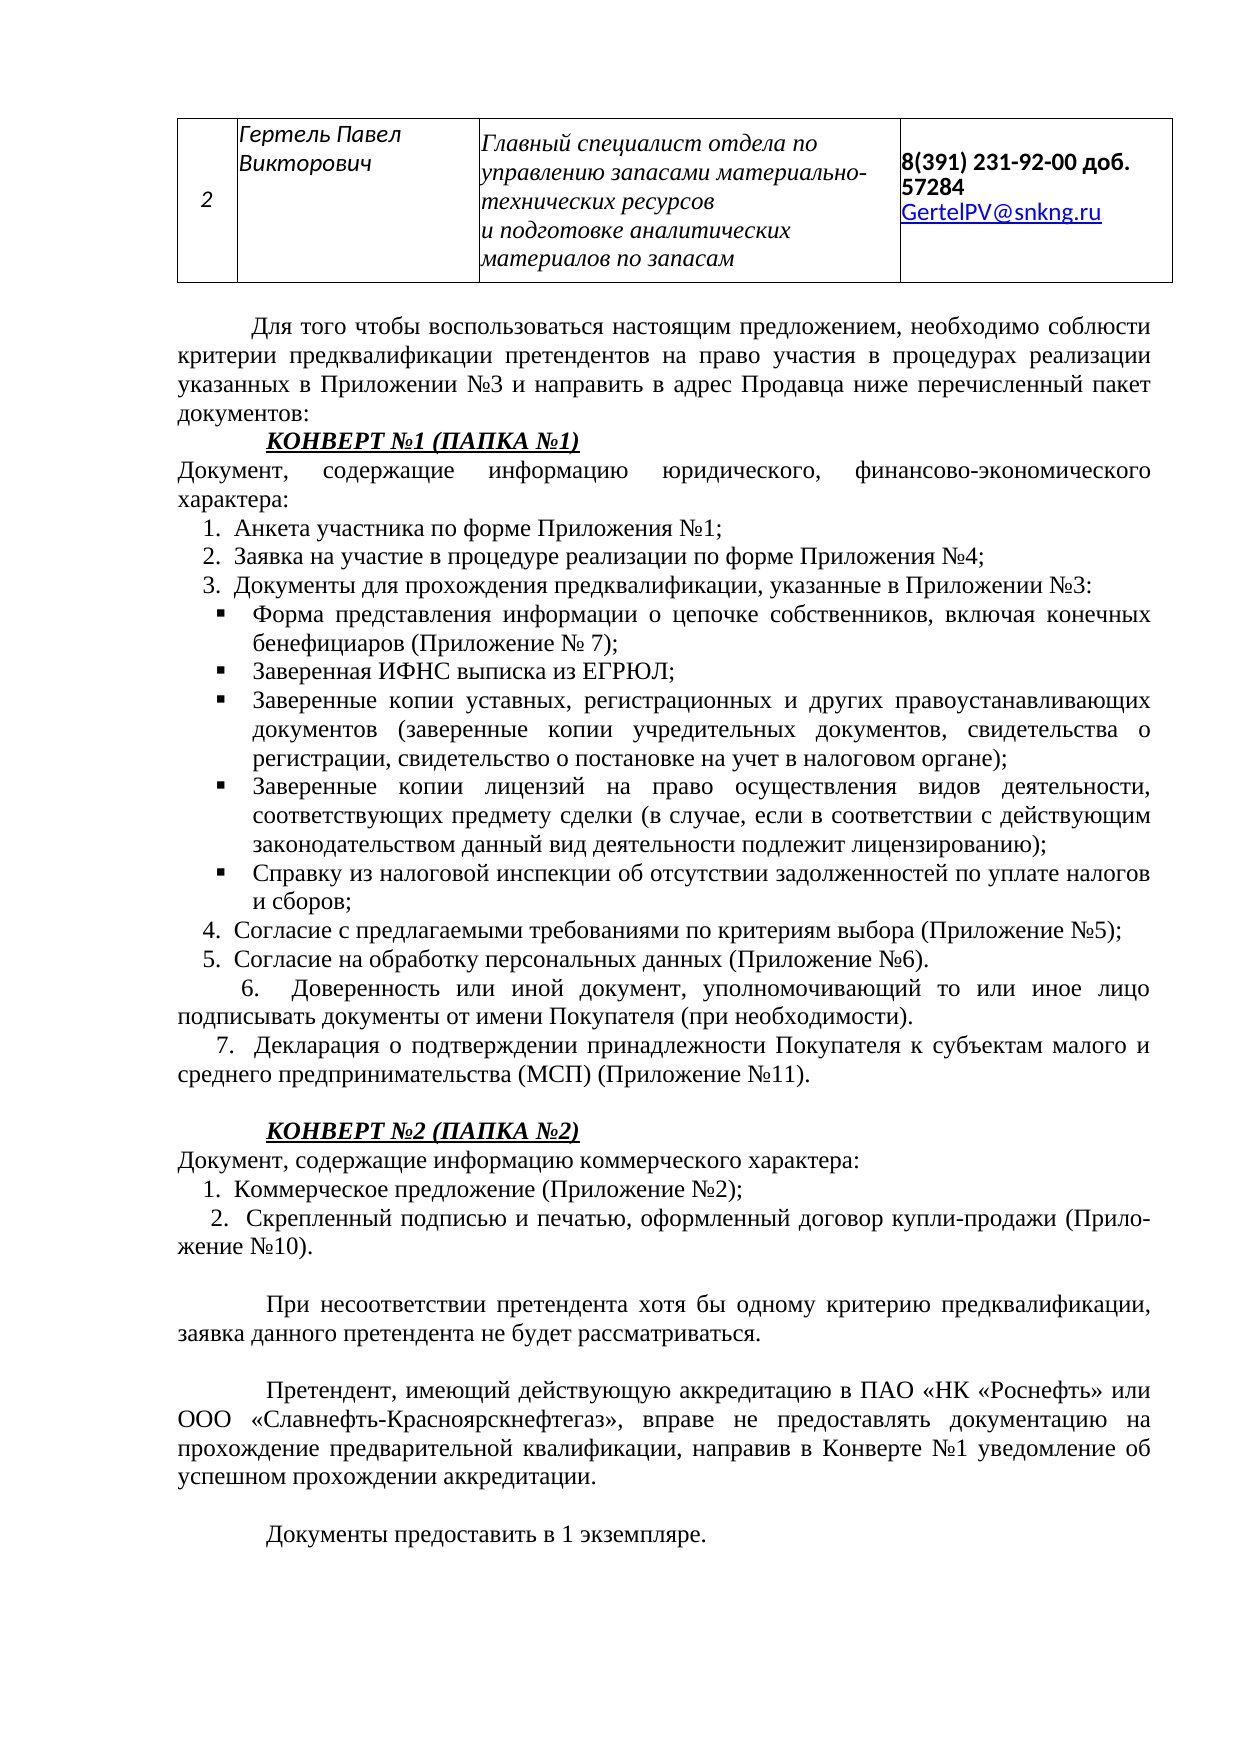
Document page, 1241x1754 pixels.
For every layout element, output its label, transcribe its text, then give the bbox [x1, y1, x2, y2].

text 7. Декларация о подтверждении принадлежности Покупателя к субъектам малого и среднего предпринимательства (МСП) (Приложение №11). [177, 1030, 1152, 1088]
text КОНВЕРТ №2 (ПАПКА №2) [177, 1116, 1152, 1145]
text Документ, содержащие информацию коммерческого характера: [177, 1145, 1152, 1174]
text 6. Доверенность или иной документ, уполномочивающий то или иное лицо подписывать документы от имени Покупателя (при необходимости). [177, 973, 1152, 1030]
text 1. Коммерческое предложение (Приложение №2); [177, 1174, 1152, 1203]
text 5. Согласие на обработку персональных данных (Приложение №6). [177, 944, 1152, 973]
text Документ, содержащие информацию юридического, финансово-экономического характера: [177, 455, 1152, 513]
text 2. Заявка на участие в процедуре реализации по форме Приложения №4; [177, 541, 1152, 570]
list Справку из налоговой инспекции об отсутствии задолженностей по уплате налогов и сборов; [215, 858, 1152, 915]
table_cell 8(391) 231-92-00 доб. 57284 GertelPV@snkng.ru [901, 119, 1172, 282]
text Документы предоставить в 1 экземпляре. [177, 1519, 1152, 1548]
list Форма представления информации о цепочке собственников, включая конечных бенефициаров (Приложение № 7); [215, 599, 1152, 656]
text 1. Анкета участника по форме Приложения №1; [177, 513, 1152, 541]
list Заверенная ИФНС выписка из ЕГРЮЛ; [215, 656, 1152, 685]
table_cell Гертель Павел Викторович [238, 119, 479, 282]
list Заверенные копии лицензий на право осуществления видов деятельности, соответствующих предмету сделки (в случае, если в соответствии с действующим законодательством данный вид деятельности подлежит лицензированию); [215, 771, 1152, 858]
text Претендент, имеющий действующую аккредитацию в ПАО «НК «Роснефть» или ООО «Славнефть-Красноярскнефтегаз», вправе не предоставлять документацию на прохождение предварительной квалификации, направив в Конверте №1 уведомление об успешном прохождении аккредитации. [177, 1375, 1152, 1490]
table_cell 2 [178, 119, 237, 282]
text Для того чтобы воспользоваться настоящим предложением, необходимо соблюсти критерии предквалификации претендентов на право участия в процедурах реализации указанных в Приложении №3 и направить в адрес Продавца ниже перечисленный пакет документов: [177, 311, 1152, 426]
text 4. Согласие с предлагаемыми требованиями по критериям выбора (Приложение №5); [177, 915, 1152, 944]
text 3. Документы для прохождения предквалификации, указанные в Приложении №3: [177, 570, 1152, 599]
text При несоответствии претендента хотя бы одному критерию предквалификации, заявка данного претендента не будет рассматриваться. [177, 1289, 1152, 1346]
text КОНВЕРТ №1 (ПАПКА №1) [177, 426, 1152, 455]
text 2. Скрепленный подписью и печатью, оформленный договор купли-продажи (Прило-жение №10). [177, 1203, 1152, 1260]
list Заверенные копии уставных, регистрационных и других правоустанавливающих документов (заверенные копии учредительных документов, свидетельства о регистрации, свидетельство о постановке на учет в налоговом органе); [215, 685, 1152, 771]
table_cell Главный специалист отдела по управлению запасами материально-технических ресурсов и подготовке аналитических материалов по запасам [480, 119, 900, 282]
